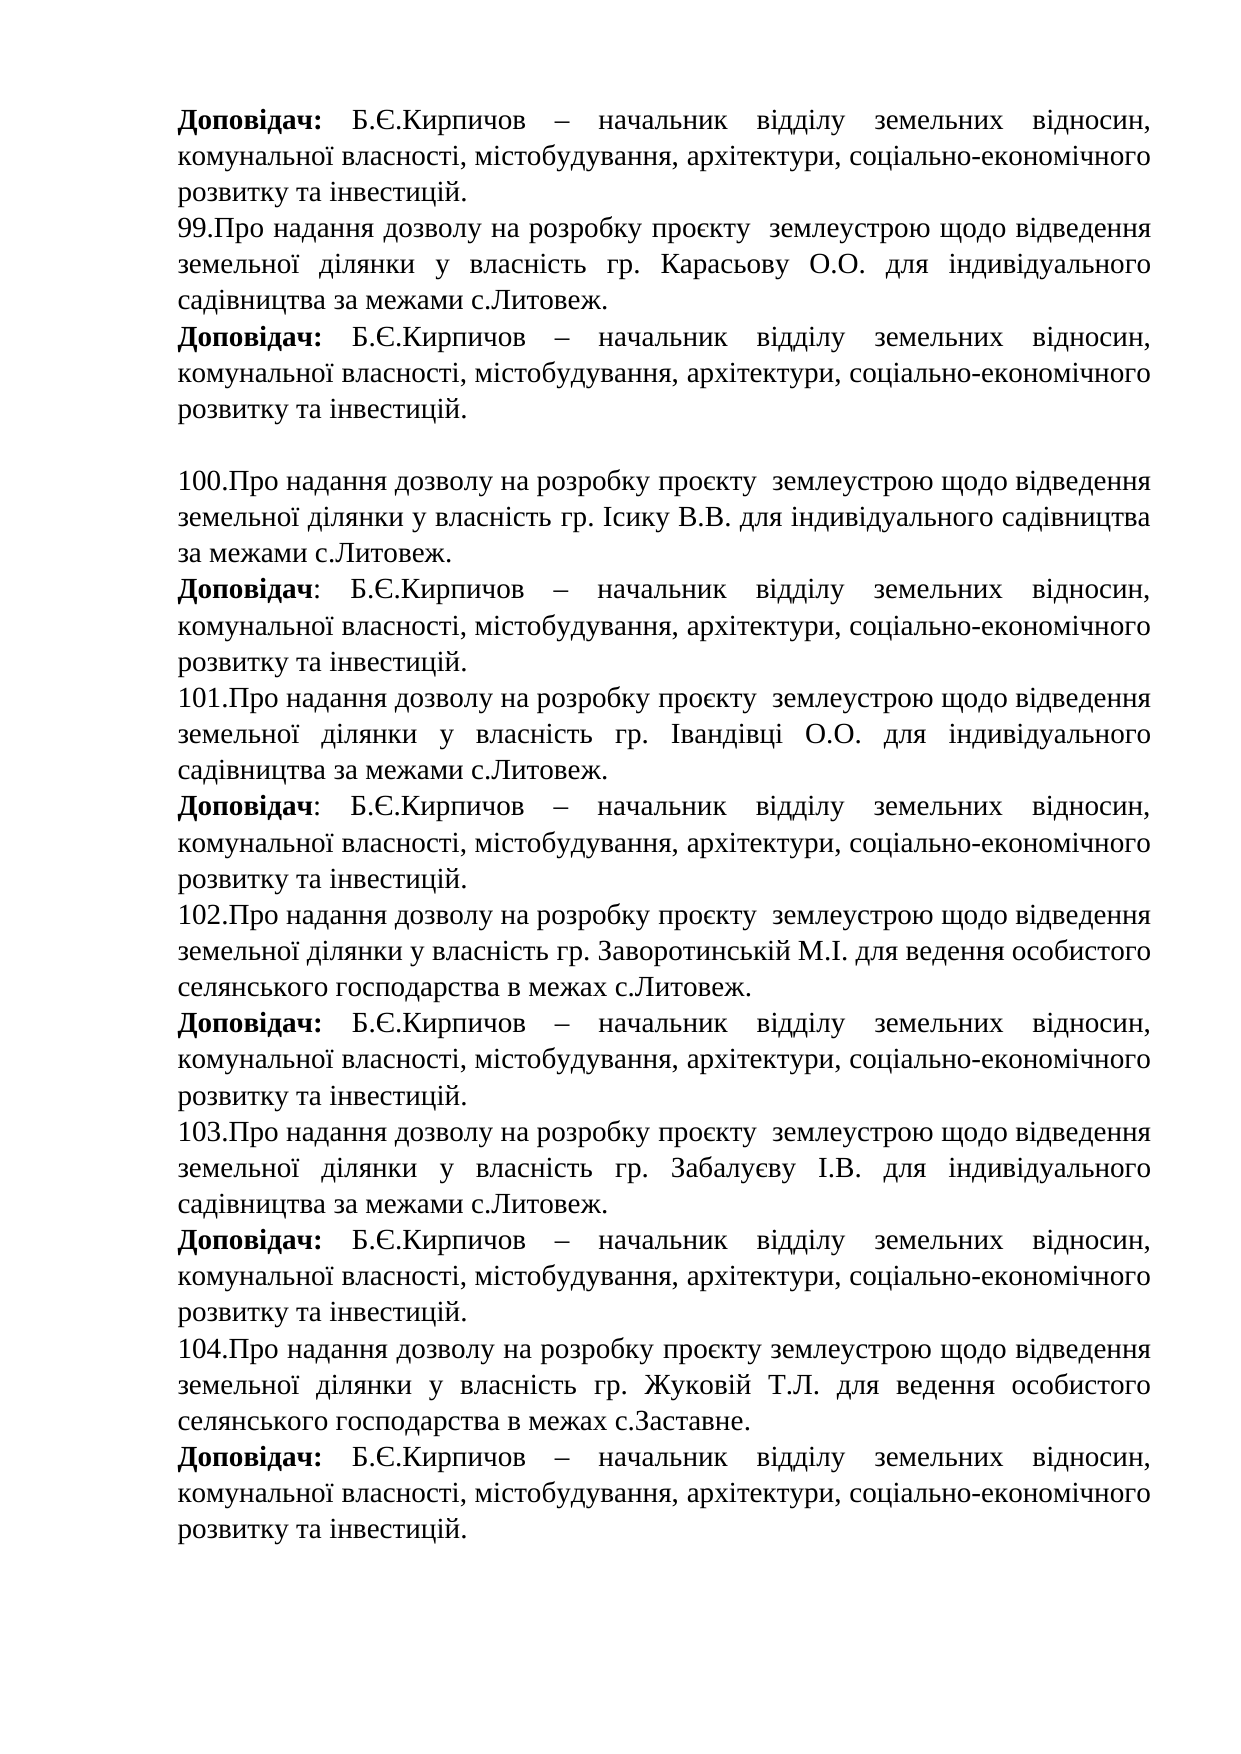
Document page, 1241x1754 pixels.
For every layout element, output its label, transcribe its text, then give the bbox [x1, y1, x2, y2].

text 99.Про надання дозволу на розробку проєкту землеустрою щодо відведення земельної ділянки у власність гр. Карасьову О.О. для індивідуального садівництва за межами с.Литовеж. [177, 210, 1152, 316]
text 101.Про надання дозволу на розробку проєкту землеустрою щодо відведення земельної ділянки у власність гр. Івандівці О.О. для індивідуального садівництва за межами с.Литовеж. [177, 680, 1152, 786]
text 102.Про надання дозволу на розробку проєкту землеустрою щодо відведення земельної ділянки у власність гр. Заворотинській М.І. для ведення особистого селянського господарства в межах с.Литовеж. [177, 897, 1152, 1003]
text 100.Про надання дозволу на розробку проєкту землеустрою щодо відведення земельної ділянки у власність гр. Ісику В.В. для індивідуального садівництва за межами с.Литовеж. [177, 463, 1152, 569]
text 104.Про надання дозволу на розробку проєкту землеустрою щодо відведення земельної ділянки у власність гр. Жуковій Т.Л. для ведення особистого селянського господарства в межах с.Заставне. [177, 1331, 1152, 1437]
text 103.Про надання дозволу на розробку проєкту землеустрою щодо відведення земельної ділянки у власність гр. Забалуєву І.В. для індивідуального садівництва за межами с.Литовеж. [177, 1114, 1152, 1220]
